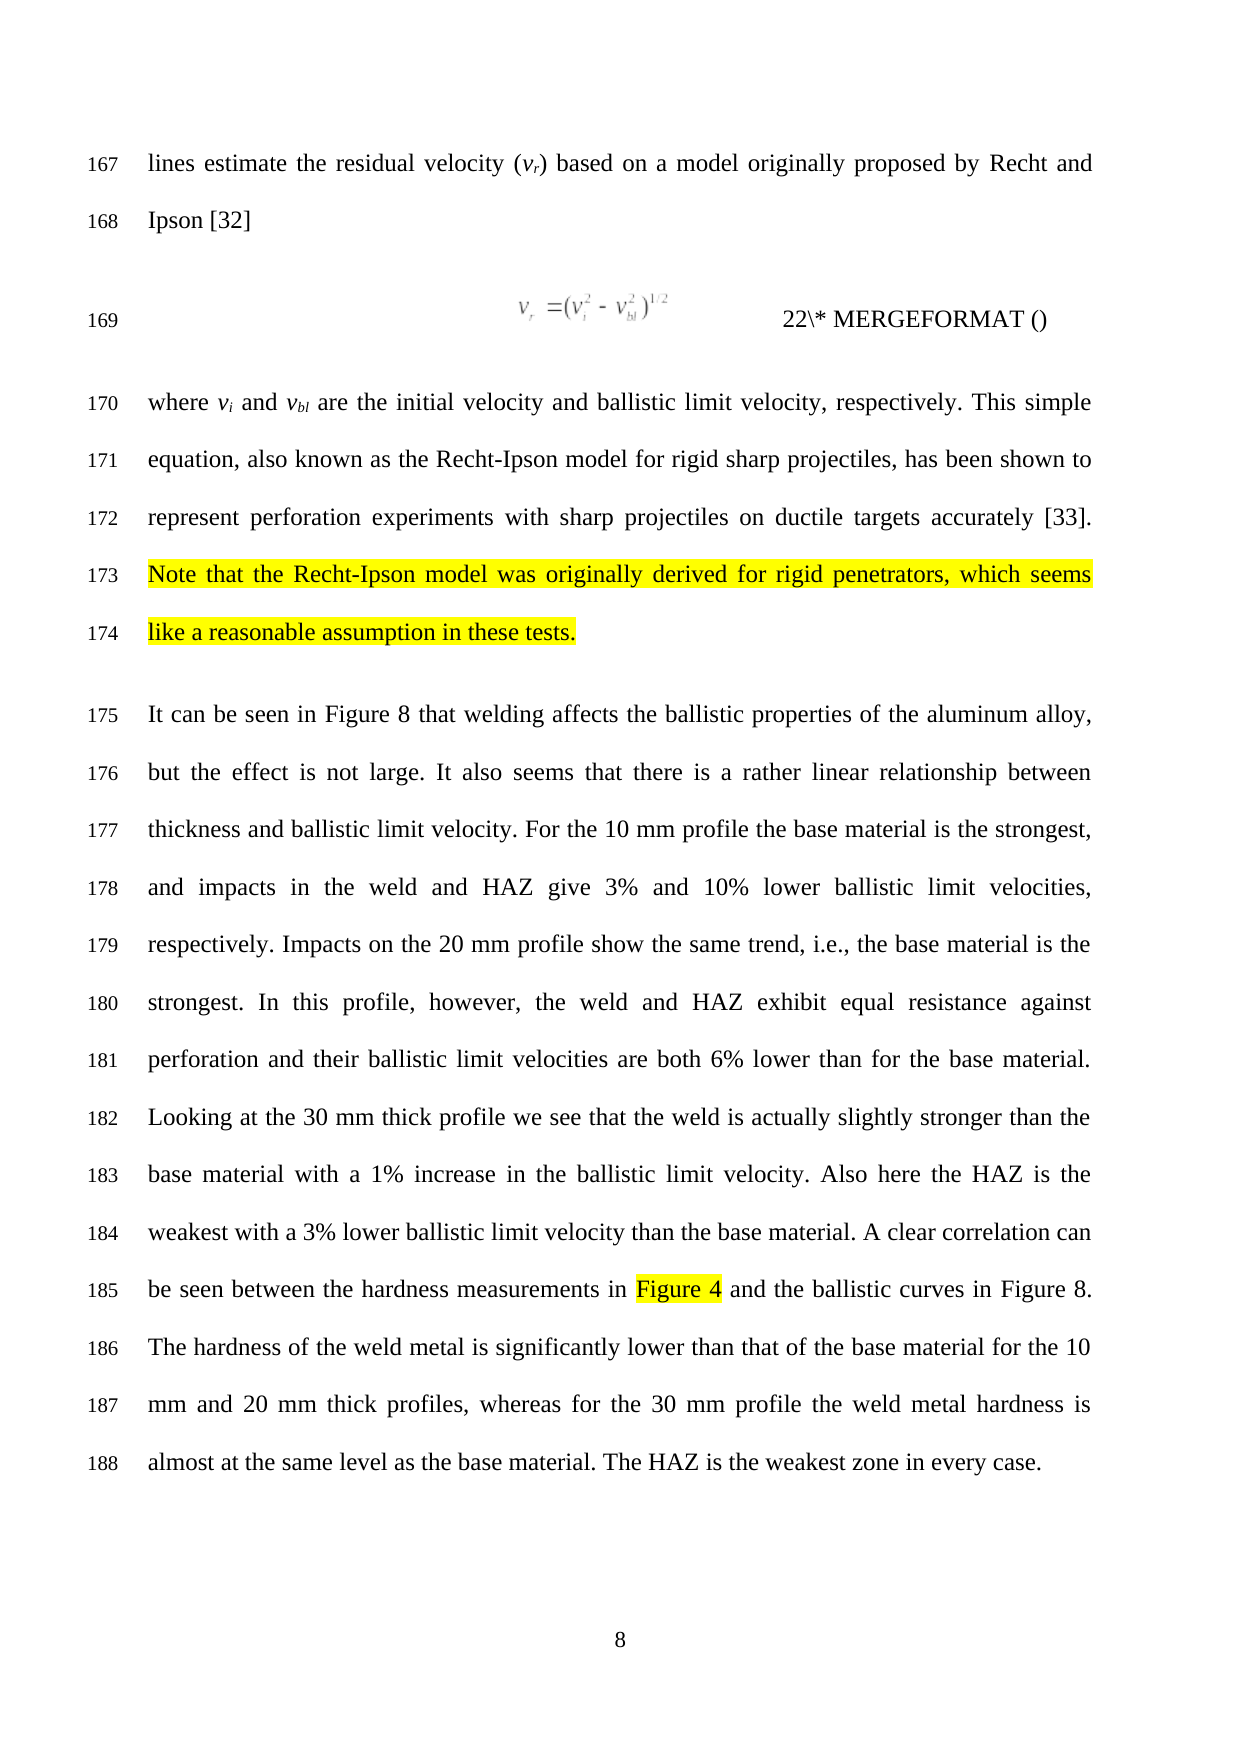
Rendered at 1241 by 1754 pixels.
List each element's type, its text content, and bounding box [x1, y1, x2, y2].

text where vi and vbl are the initial velocity and ballistic limit velocity, respectively. This simple equation, also known as the Recht-Ipson model for rigid sharp projectiles, has been shown to represent perforation experiments with sharp projectiles on ductile targets accurately [33]. Note that the Recht-Ipson model was originally derived for rigid penetrators, which seems like a reasonable assumption in these tests. [148, 387, 1093, 559]
text where vi and vbl are the initial velocity and ballistic limit velocity, respectively. This simple equation, also known as the Recht-Ipson model for rigid sharp projectiles, has been shown to represent perforation experiments with sharp projectiles on ductile targets accurately [33]. Note that the Recht-Ipson model was originally derived for rigid penetrators, which seems like a reasonable assumption in these tests. [148, 588, 1093, 645]
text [148, 148, 1093, 234]
text It can be seen in Figure 8 that welding affects the ballistic properties of the aluminum alloy, but the effect is not large. It also seems that there is a rather linear relationship between thickness and ballistic limit velocity. For the 10 mm profile the base material is the strongest, and impacts in the weld and HAZ give 3% and 10% lower ballistic limit velocities, respectively. Impacts on the 20 mm profile show the same trend, i.e., the base material is the strongest. In this profile, however, the weld and HAZ exhibit equal resistance against perforation and their ballistic limit velocities are both 6% lower than for the base material. Looking at the 30 mm thick profile we see that the weld is actually slightly stronger than the base material with a 1% increase in the ballistic limit velocity. Also here the HAZ is the weakest with a 3% lower ballistic limit velocity than the base material. A clear correlation can be seen between the hardness measurements in Figure 4 and the ballistic curves in Figure 8. The hardness of the weld metal is significantly lower than that of the base material for the 10 mm and 20 mm thick profiles, whereas for the 30 mm profile the weld metal hardness is almost at the same level as the base material. The HAZ is the weakest zone in every case. [148, 699, 1093, 1475]
